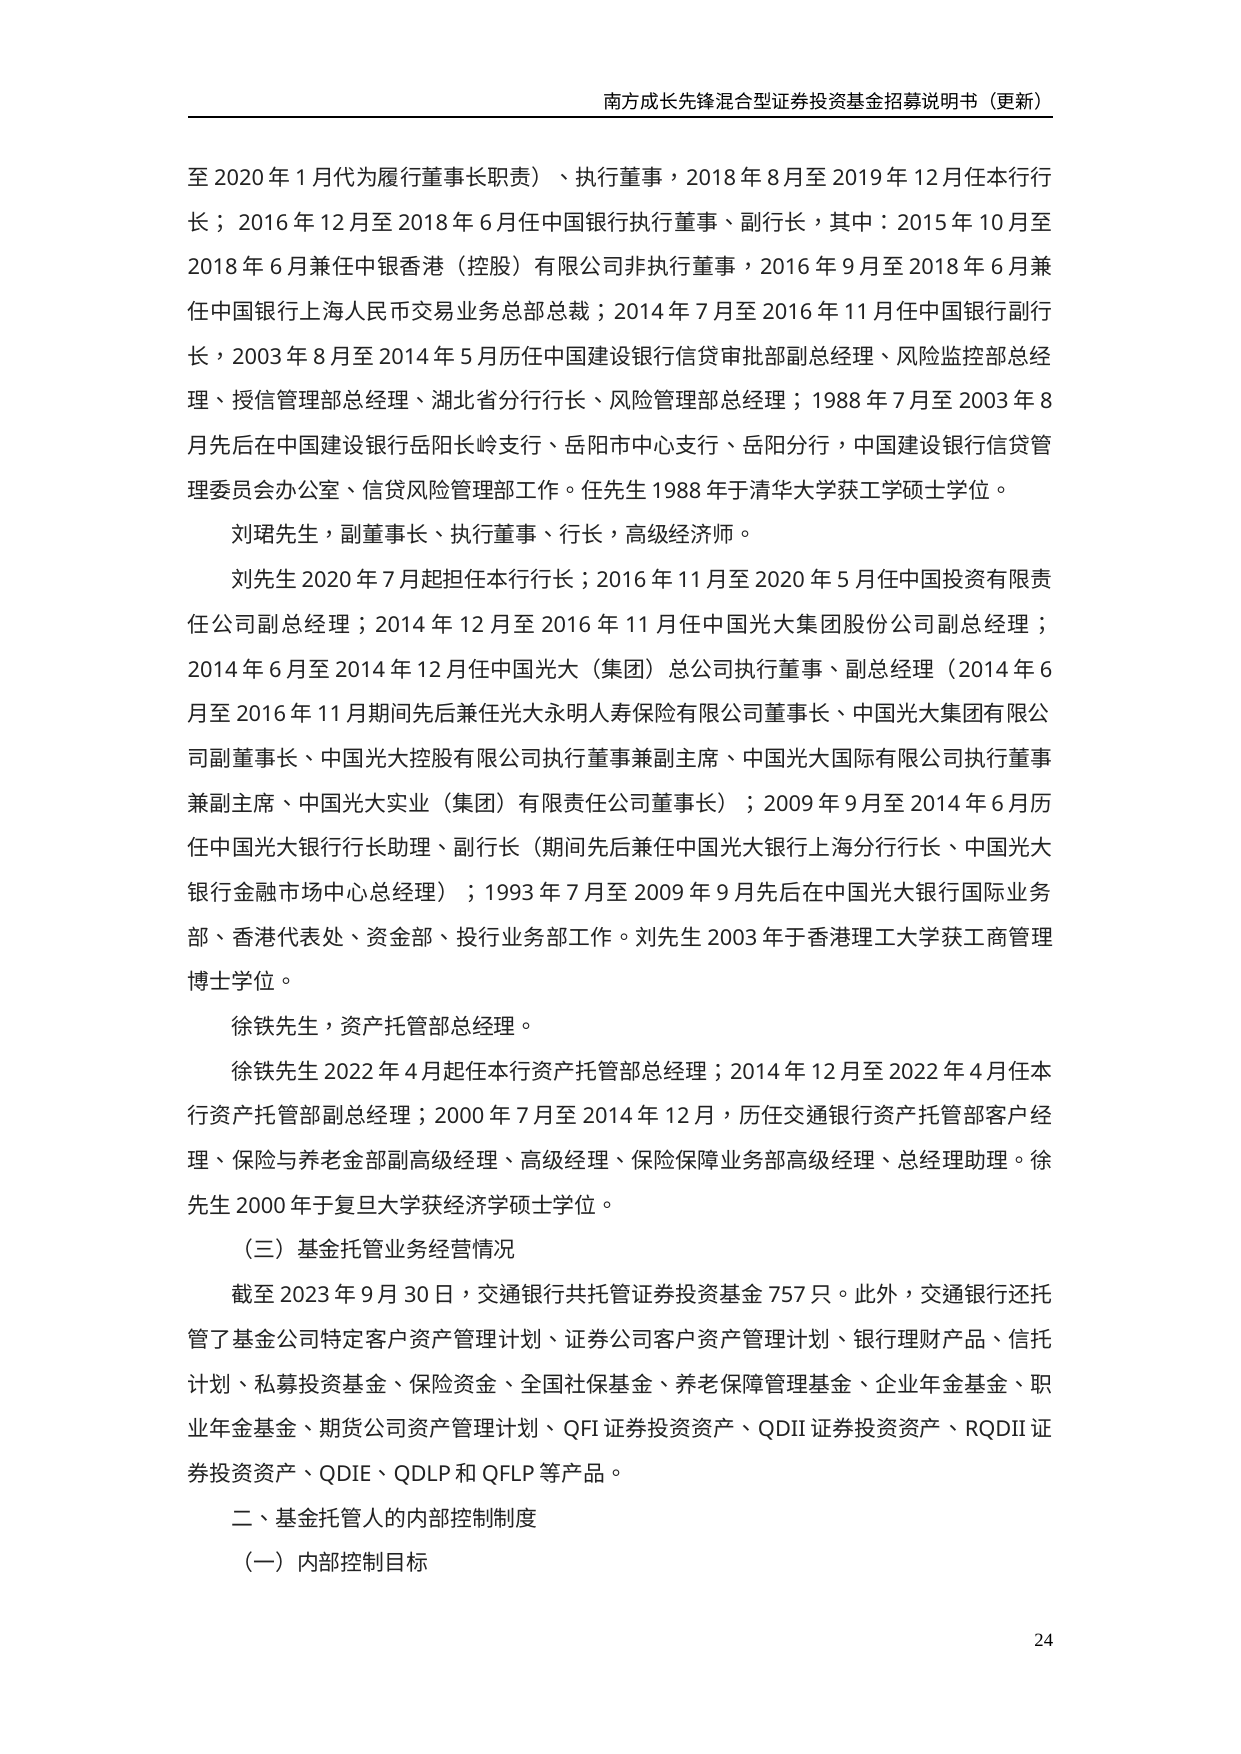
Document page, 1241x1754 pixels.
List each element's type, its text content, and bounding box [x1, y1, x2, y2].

text 徐铁先生，资产托管部总经理。 [187, 1011, 1053, 1041]
text 刘先生2020年7月起担任本行行长；2016年11月至2020 年5 月任中国投资有限责任公司副总经理；2014年12月至2016年11月任中国光大集团股份公司副总经理；2014年6月至2014年12月任中国光大（集团）总公司执行董事、副总经理（2014年6月至2016年11月期间先后兼任光大永明人寿保险有限公司董事长、中国光大集团有限公司副董事长、中国光大控股有限公司执行董事兼副主席、中国光大国际有限公司执行董事兼副主席、中国光大实业（集团）有限责任公司董事长）；2009年9月至2014年6月历任中国光大银行行长助理、副行长（期间先后兼任中国光大银行上海分行行长、中国光大银行金融市场中心总经理）；1993年7月至2009年9月先后在中国光大银行国际业务部、香港代表处、资金部、投行业务部工作。刘先生2003年于香港理工大学获工商管理博士学位。 [187, 564, 1053, 996]
text （三）基金托管业务经营情况 [187, 1234, 1053, 1264]
text 刘珺先生，副董事长、执行董事、行长，高级经济师。 [187, 519, 1053, 549]
text （一）内部控制目标 [187, 1547, 1053, 1577]
text 徐铁先生2022年4月起任本行资产托管部总经理；2014年12月至2022年4月任本行资产托管部副总经理；2000年7月至2014年12月，历任交通银行资产托管部客户经理、保险与养老金部副高级经理、高级经理、保险保障业务部高级经理、总经理助理。徐先生2000年于复旦大学获经济学硕士学位。 [187, 1056, 1053, 1219]
text 二、基金托管人的内部控制制度 [187, 1503, 1053, 1532]
text 截至2023年9月30日，交通银行共托管证券投资基金757只。此外，交通银行还托管了基金公司特定客户资产管理计划、证券公司客户资产管理计划、银行理财产品、信托计划、私募投资基金、保险资金、全国社保基金、养老保障管理基金、企业年金基金、职业年金基金、期货公司资产管理计划、QFI证券投资资产、QDII证券投资资产、RQDII证券投资资产、QDIE、QDLP和QFLP等产品。 [187, 1279, 1053, 1488]
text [187, 162, 1053, 504]
